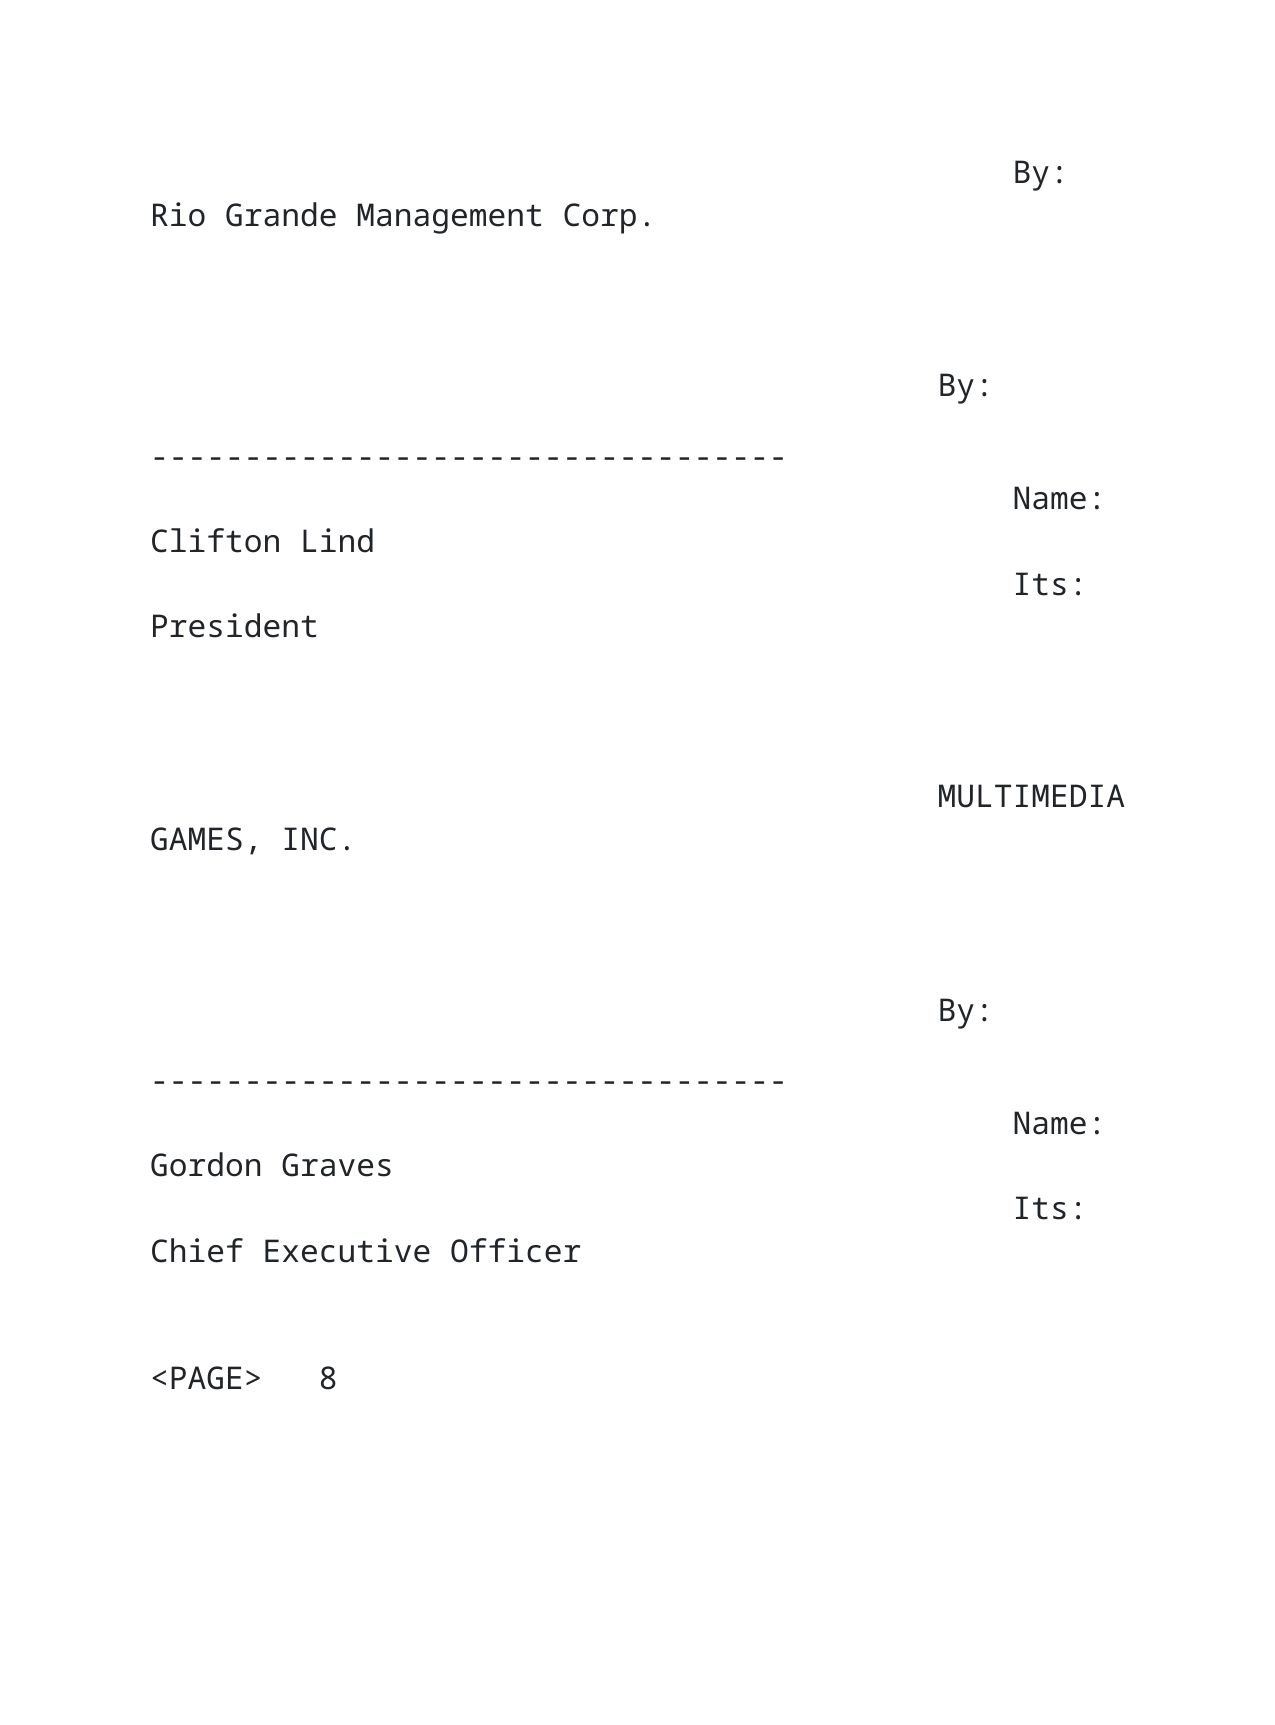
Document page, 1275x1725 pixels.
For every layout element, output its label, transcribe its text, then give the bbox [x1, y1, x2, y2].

text By: [150, 363, 1125, 406]
text By: Rio Grande Management Corp. [150, 150, 1125, 235]
text ---------------------------------- [150, 1030, 1125, 1101]
text Its: President [150, 561, 1125, 647]
text ---------------------------------- [150, 406, 1125, 476]
text <PAGE> 8 [150, 1356, 1125, 1399]
text MULTIMEDIA GAMES, INC. [150, 774, 1125, 860]
text By: [150, 987, 1125, 1030]
text Its: Chief Executive Officer [150, 1186, 1125, 1271]
text Name: Clifton Lind [150, 476, 1125, 561]
text Name: Gordon Graves [150, 1101, 1125, 1186]
